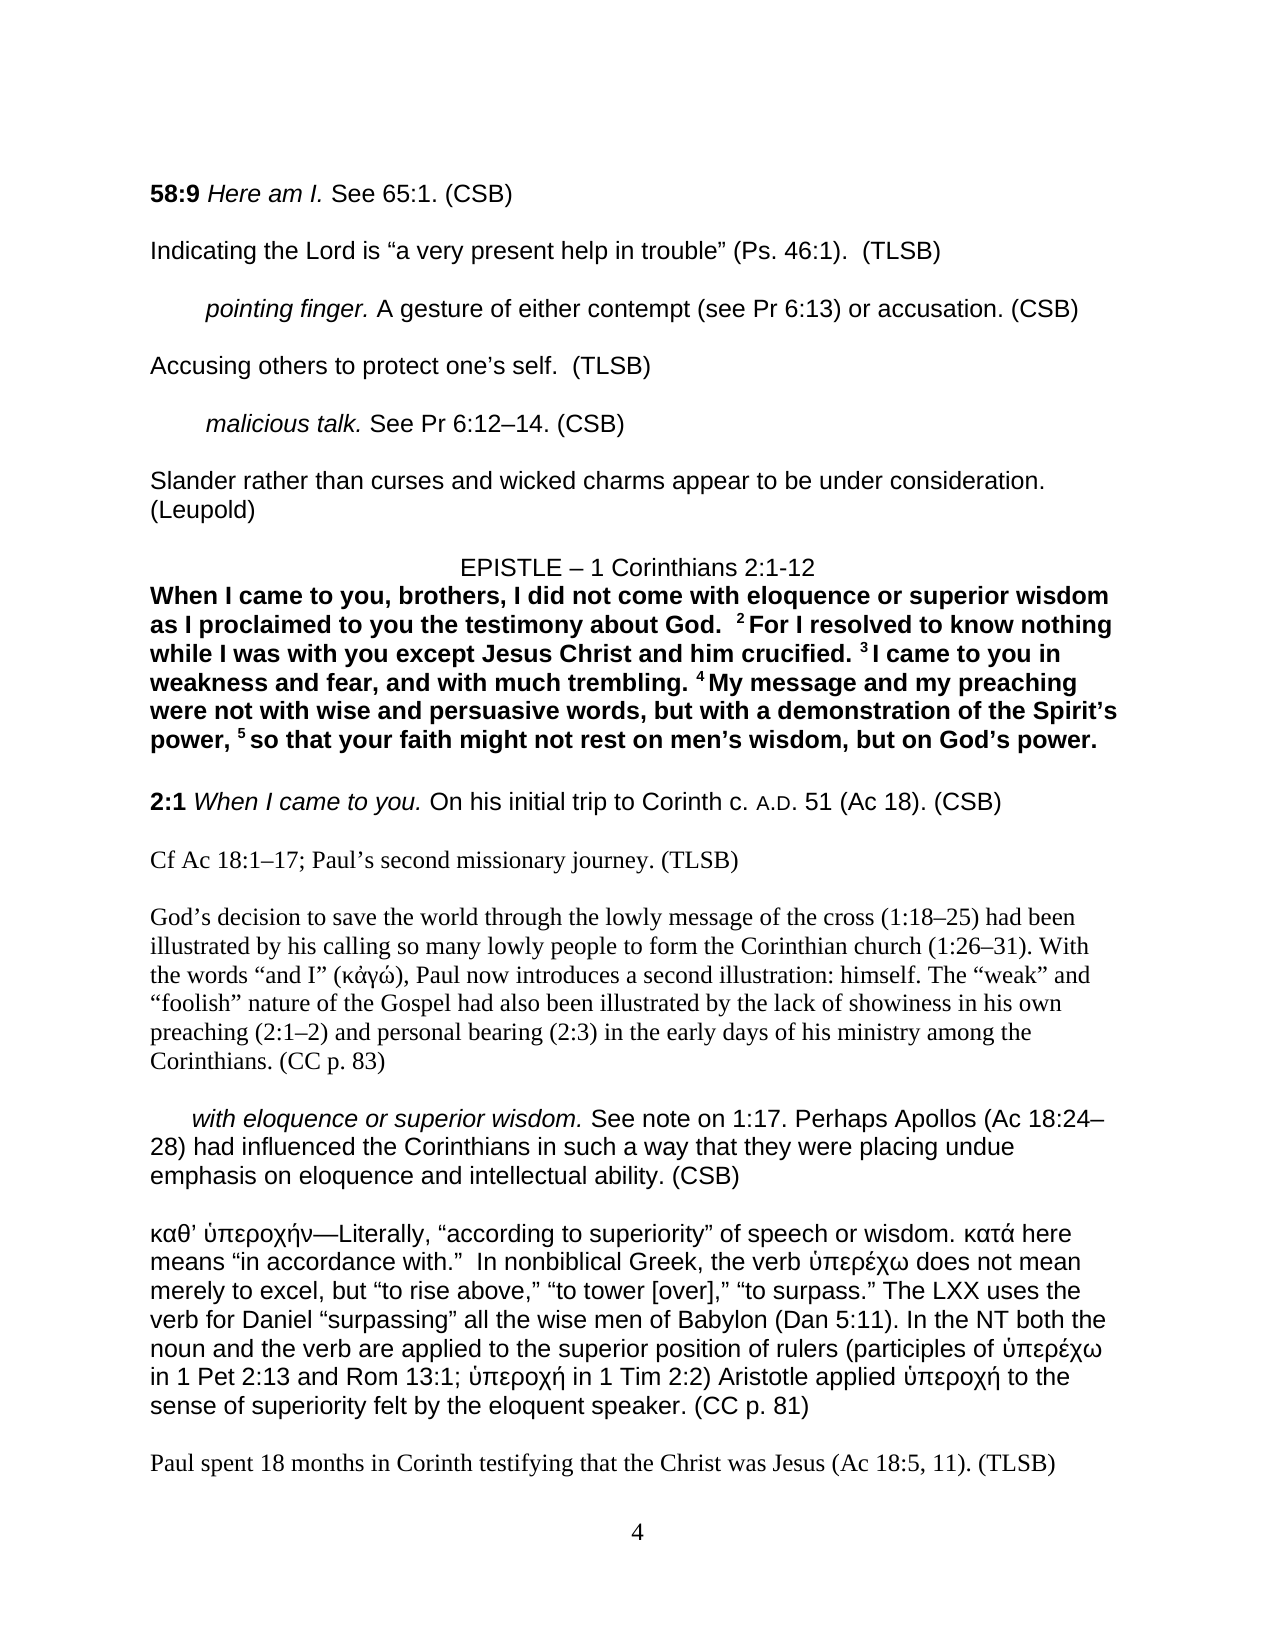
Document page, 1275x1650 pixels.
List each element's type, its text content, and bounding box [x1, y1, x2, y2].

text 2:1 When I came to you. On his initial trip to Corinth c. a.d. 51 (Ac 18). (CSB) [150, 787, 1125, 816]
text with eloquence or superior wisdom. See note on 1:17. Perhaps Apollos (Ac 18:24–28) had influenced the Corinthians in such a way that they were placing undue emphasis on eloquence and intellectual ability. (CSB) [150, 1103, 1125, 1190]
text When I came to you, brothers, I did not come with eloquence or superior wisdom as I proclaimed to you the testimony about God. ﻿2﻿ For I resolved to know nothing while I was with you except Jesus Christ and him crucified. ﻿3﻿ I came to you in weakness and fear, and with much trembling. ﻿4﻿ My message and my preaching were not with wise and persuasive words, but with a demonstration of the Spirit’s power, ﻿5﻿ so that your faith might not rest on men’s wisdom, but on God’s power. [150, 581, 1125, 754]
text malicious talk. See Pr 6:12–14. (CSB) [150, 409, 1125, 437]
text 58:9 Here am I. See 65:1. (CSB) [150, 179, 1125, 207]
text Indicating the Lord is “a very present help in trouble” (Ps. 46:1). (TLSB) [150, 236, 1125, 265]
text Slander rather than curses and wicked charms appear to be under consideration. (Leupold) [150, 466, 1125, 524]
text EPISTLE – 1 Corinthians 2:1-12 [150, 552, 1125, 581]
text Paul spent 18 months in Corinth testifying that the Christ was Jesus (Ac 18:5, 11). (TLSB) [150, 1448, 1125, 1477]
text Cf Ac 18:1–17; Paul’s second missionary journey. (TLSB) [150, 845, 1125, 873]
text God’s decision to save the world through the lowly message of the cross (1:18–25) had been illustrated by his calling so many lowly people to form the Corinthian church (1:26–31). With the words “and I” (κἀγώ), Paul now introduces a second illustration: himself. The “weak” and “foolish” nature of the Gospel had also been illustrated by the lack of showiness in his own preaching (2:1–2) and personal bearing (2:3) in the early days of his ministry among the Corinthians. (CC p. 83) [150, 902, 1125, 1075]
text pointing finger. A gesture of either contempt (see Pr 6:13) or accusation. (CSB) [150, 294, 1125, 322]
text Accusing others to protect one’s self. (TLSB) [150, 351, 1125, 380]
text καθ’ ὑπεροχήν—Literally, “according to superiority” of speech or wisdom. κατά here means “in accordance with.” In nonbiblical Greek, the verb ὑπερέχω does not mean merely to excel, but “to rise above,” “to tower [over],” “to surpass.” The LXX uses the verb for Daniel “surpassing” all the wise men of Babylon (Dan 5:11). In the NT both the noun and the verb are applied to the superior position of rulers (participles of ὑπερέχω in 1 Pet 2:13 and Rom 13:1; ὑπεροχή in 1 Tim 2:2) Aristotle applied ὑπεροχή to the sense of superiority felt by the eloquent speaker. (CC p. 81) [150, 1218, 1125, 1420]
